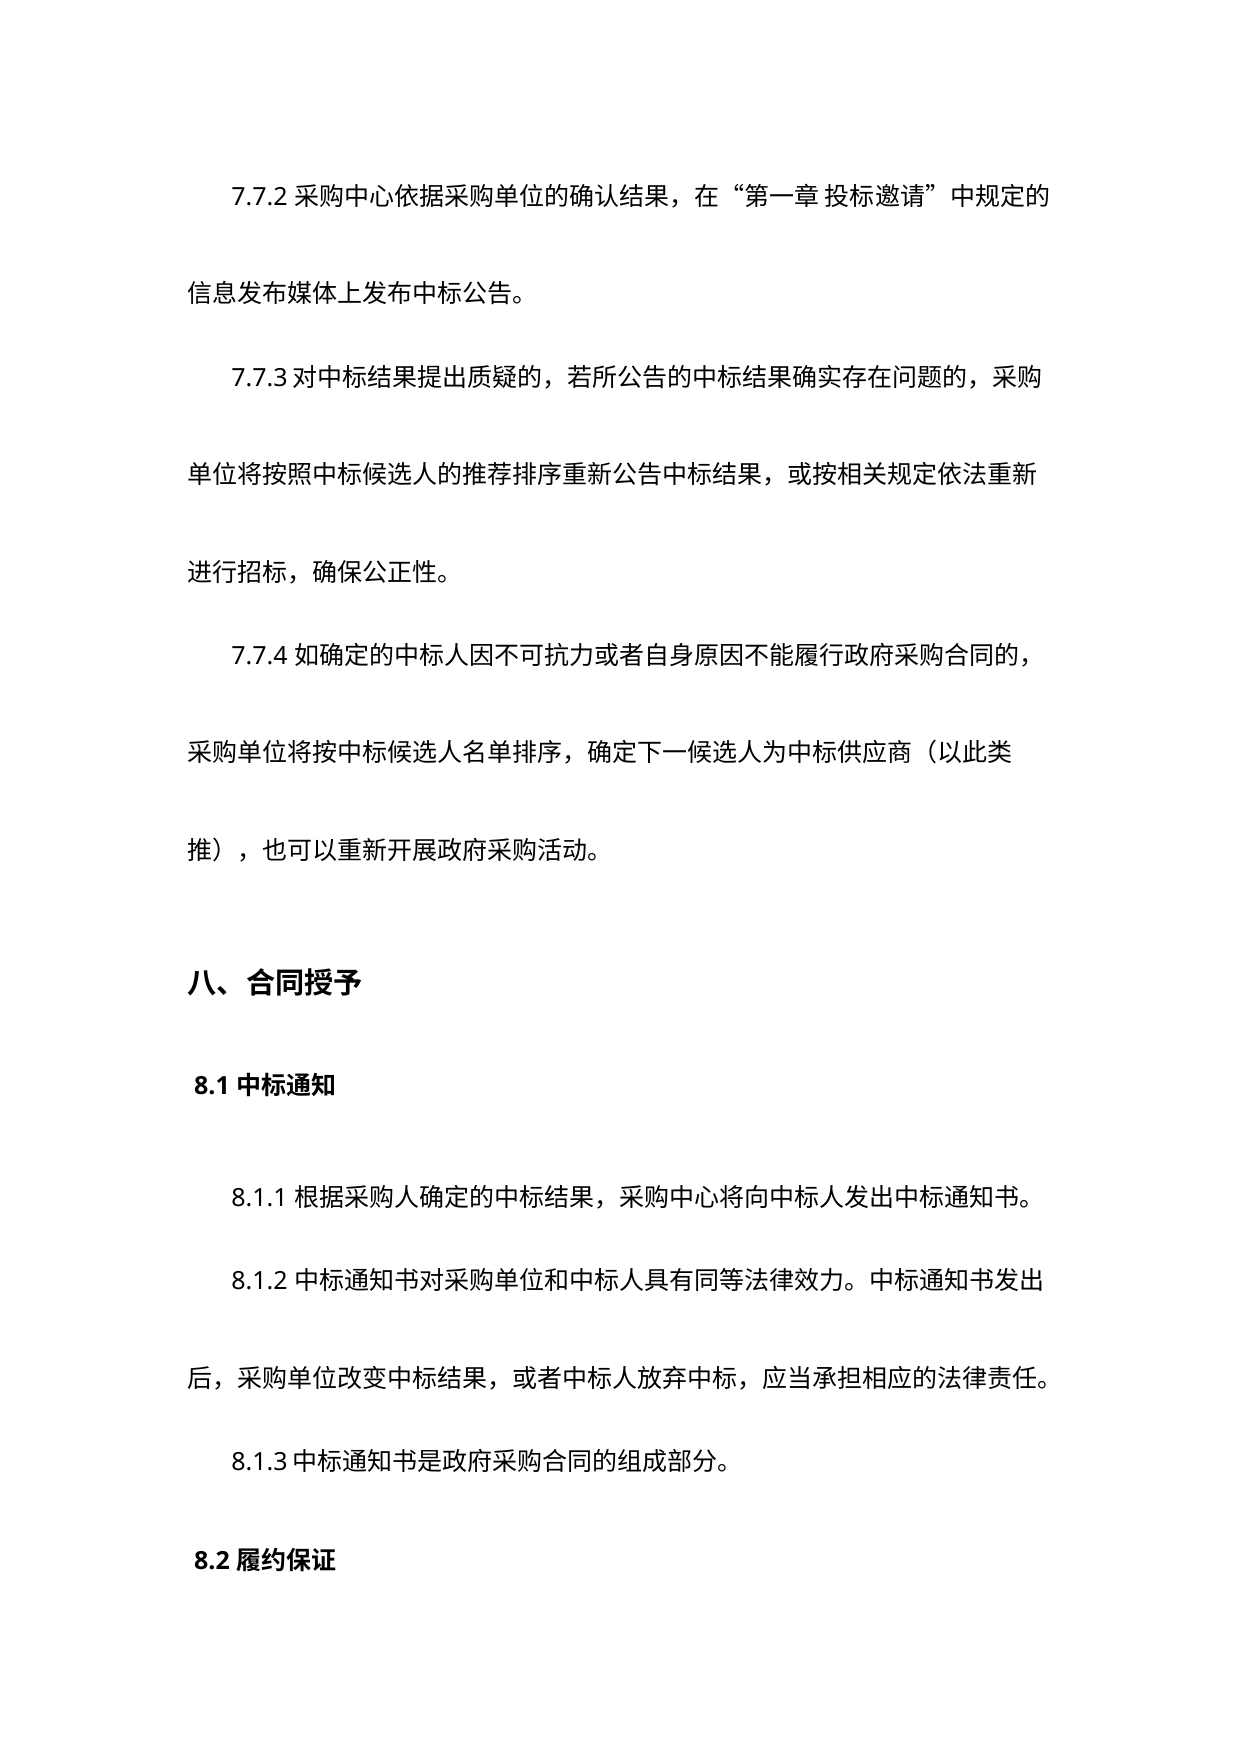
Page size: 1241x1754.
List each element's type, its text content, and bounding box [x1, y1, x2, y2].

text 八、合同授予 [187, 948, 1053, 1013]
text 7.7.3对中标结果提出质疑的，若所公告的中标结果确实存在问题的，采购单位将按照中标候选人的推荐排序重新公告中标结果，或按相关规定依法重新进行招标，确保公正性。 [187, 343, 1053, 603]
text 7.7.2 采购中心依据采购单位的确认结果，在“第一章 投标邀请”中规定的信息发布媒体上发布中标公告。 [187, 162, 1053, 324]
text 8.1.1 根据采购人确定的中标结果，采购中心将向中标人发出中标通知书。 [187, 1163, 1053, 1228]
text 8.1.3中标通知书是政府采购合同的组成部分。 [187, 1427, 1053, 1492]
text 8.1.2 中标通知书对采购单位和中标人具有同等法律效力。中标通知书发出后，采购单位改变中标结果，或者中标人放弃中标，应当承担相应的法律责任。 [187, 1246, 1053, 1409]
list 8.1 中标通知 [194, 1051, 1053, 1116]
list 8.2 履约保证 [194, 1526, 1053, 1591]
text 7.7.4 如确定的中标人因不可抗力或者自身原因不能履行政府采购合同的，采购单位将按中标候选人名单排序，确定下一候选人为中标供应商（以此类推），也可以重新开展政府采购活动。 [187, 621, 1053, 881]
